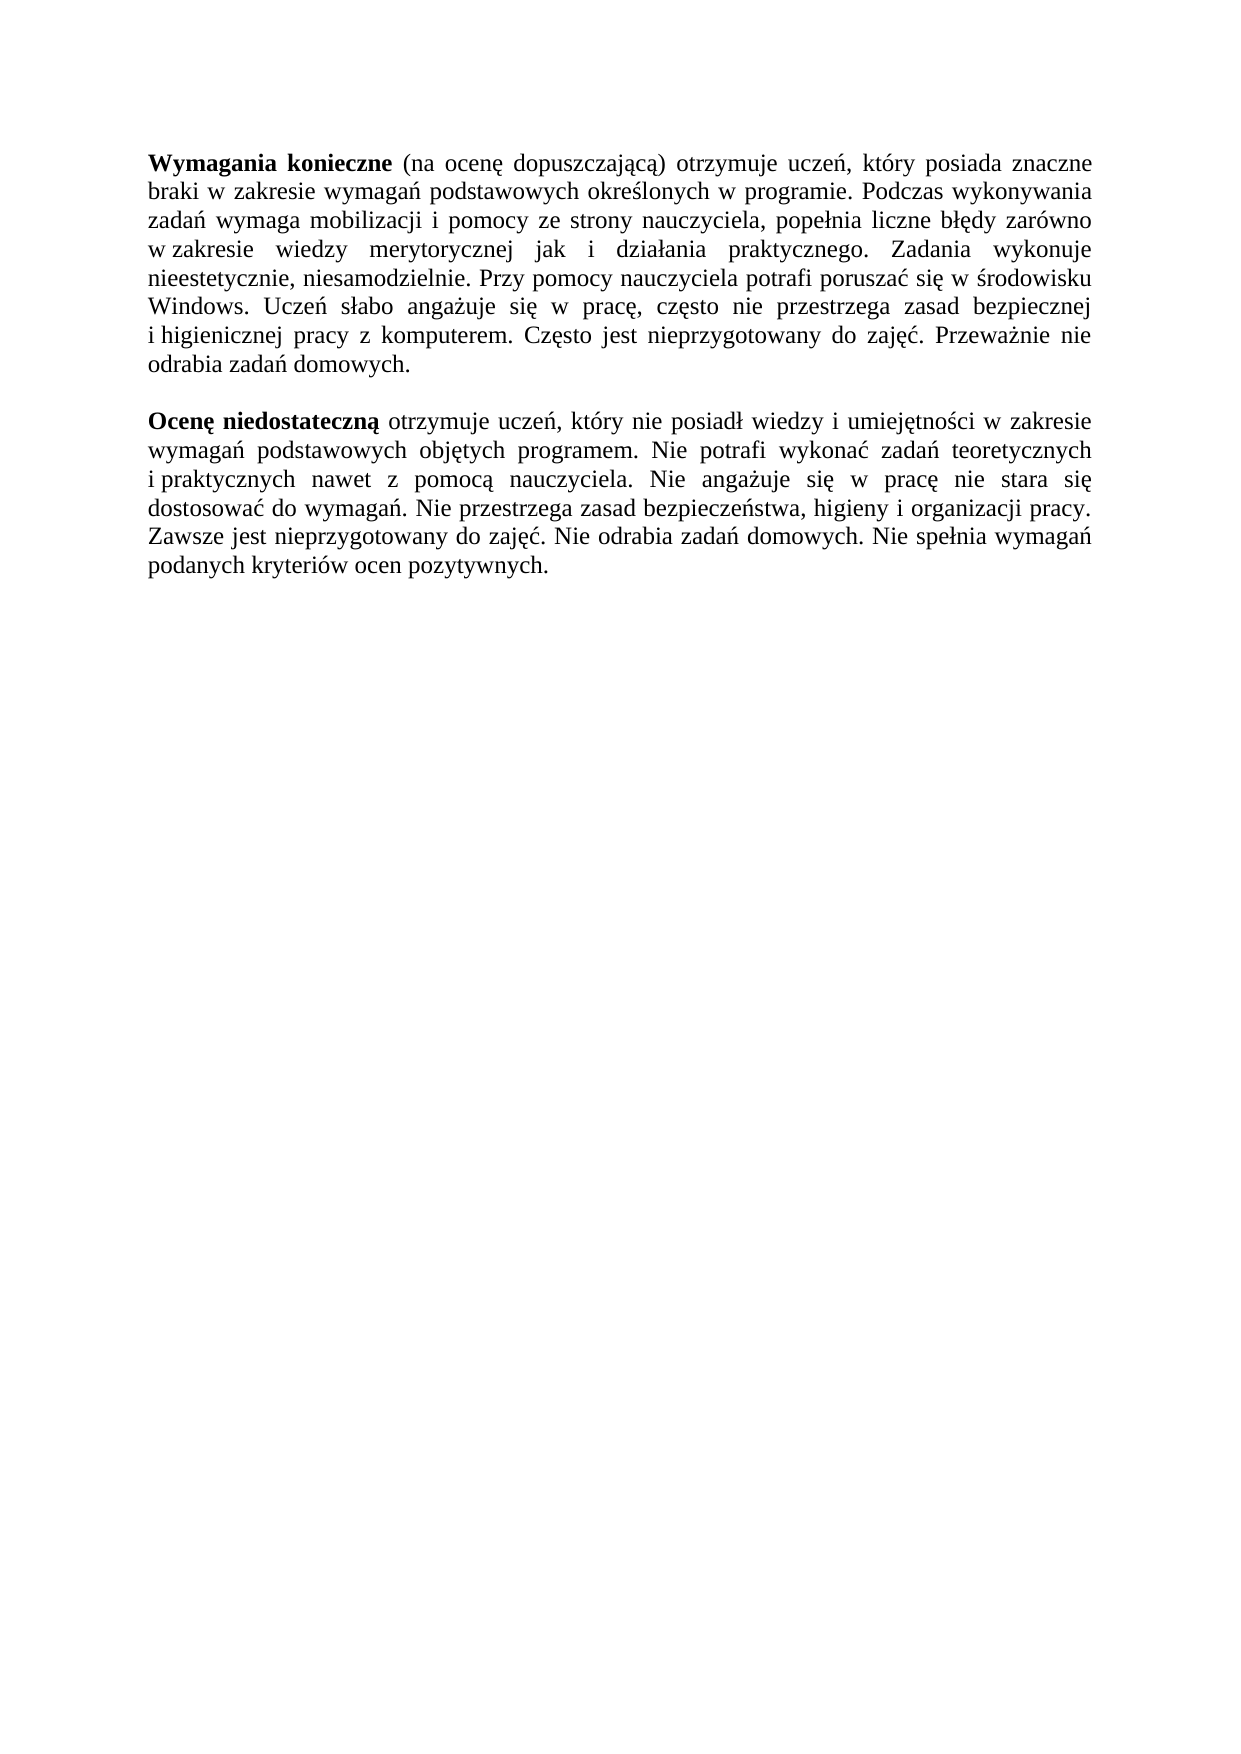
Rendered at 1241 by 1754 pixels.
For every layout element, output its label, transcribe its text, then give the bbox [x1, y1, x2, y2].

text Wymagania konieczne (na ocenę dopuszczającą) otrzymuje uczeń, który posiada znaczne braki w zakresie wymagań podstawowych określonych w programie. Podczas wykonywania zadań wymaga mobilizacji i pomocy ze strony nauczyciela, popełnia liczne błędy zarówno w zakresie wiedzy merytorycznej jak i działania praktycznego. Zadania wykonuje nieestetycznie, niesamodzielnie. Przy pomocy nauczyciela potrafi poruszać się w środowisku Windows. Uczeń słabo angażuje się w pracę, często nie przestrzega zasad bezpiecznej i higienicznej pracy z komputerem. Często jest nieprzygotowany do zajęć. Przeważnie nie odrabia zadań domowych. [148, 148, 1093, 378]
text Ocenę niedostateczną otrzymuje uczeń, który nie posiadł wiedzy i umiejętności w zakresie wymagań podstawowych objętych programem. Nie potrafi wykonać zadań teoretycznych i praktycznych nawet z pomocą nauczyciela. Nie angażuje się w pracę nie stara się dostosować do wymagań. Nie przestrzega zasad bezpieczeństwa, higieny i organizacji pracy. Zawsze jest nieprzygotowany do zajęć. Nie odrabia zadań domowych. Nie spełnia wymagań podanych kryteriów ocen pozytywnych. [148, 406, 1093, 579]
